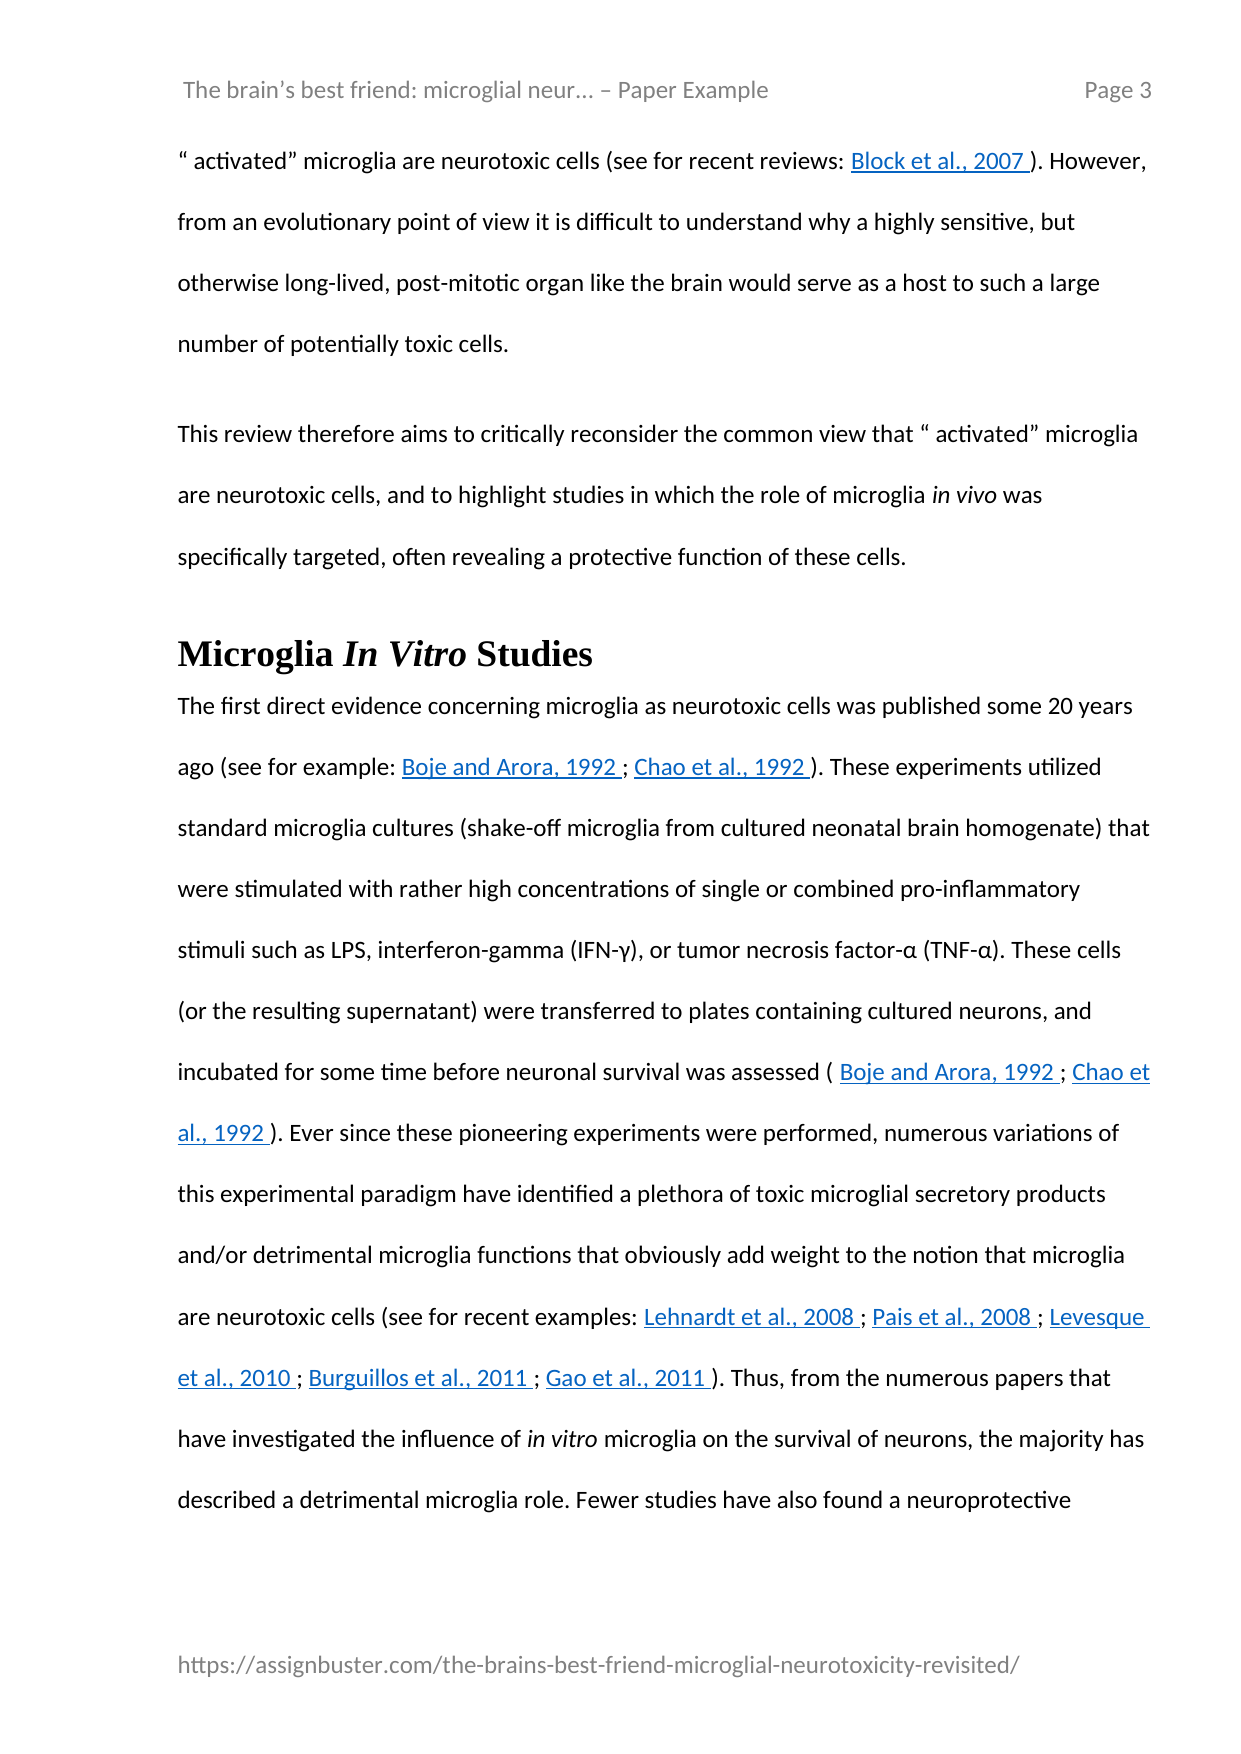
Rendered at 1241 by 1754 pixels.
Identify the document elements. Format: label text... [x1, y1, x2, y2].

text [177, 690, 1152, 1514]
text This review therefore aims to critically reconsider the common view that “ activated” microglia are neurotoxic cells, and to highlight studies in which the role of microglia in vivo was specifically targeted, often revealing a protective function of these cells. [177, 419, 1152, 571]
subtitle Microglia In Vitro Studies [177, 631, 1152, 674]
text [177, 145, 1152, 359]
